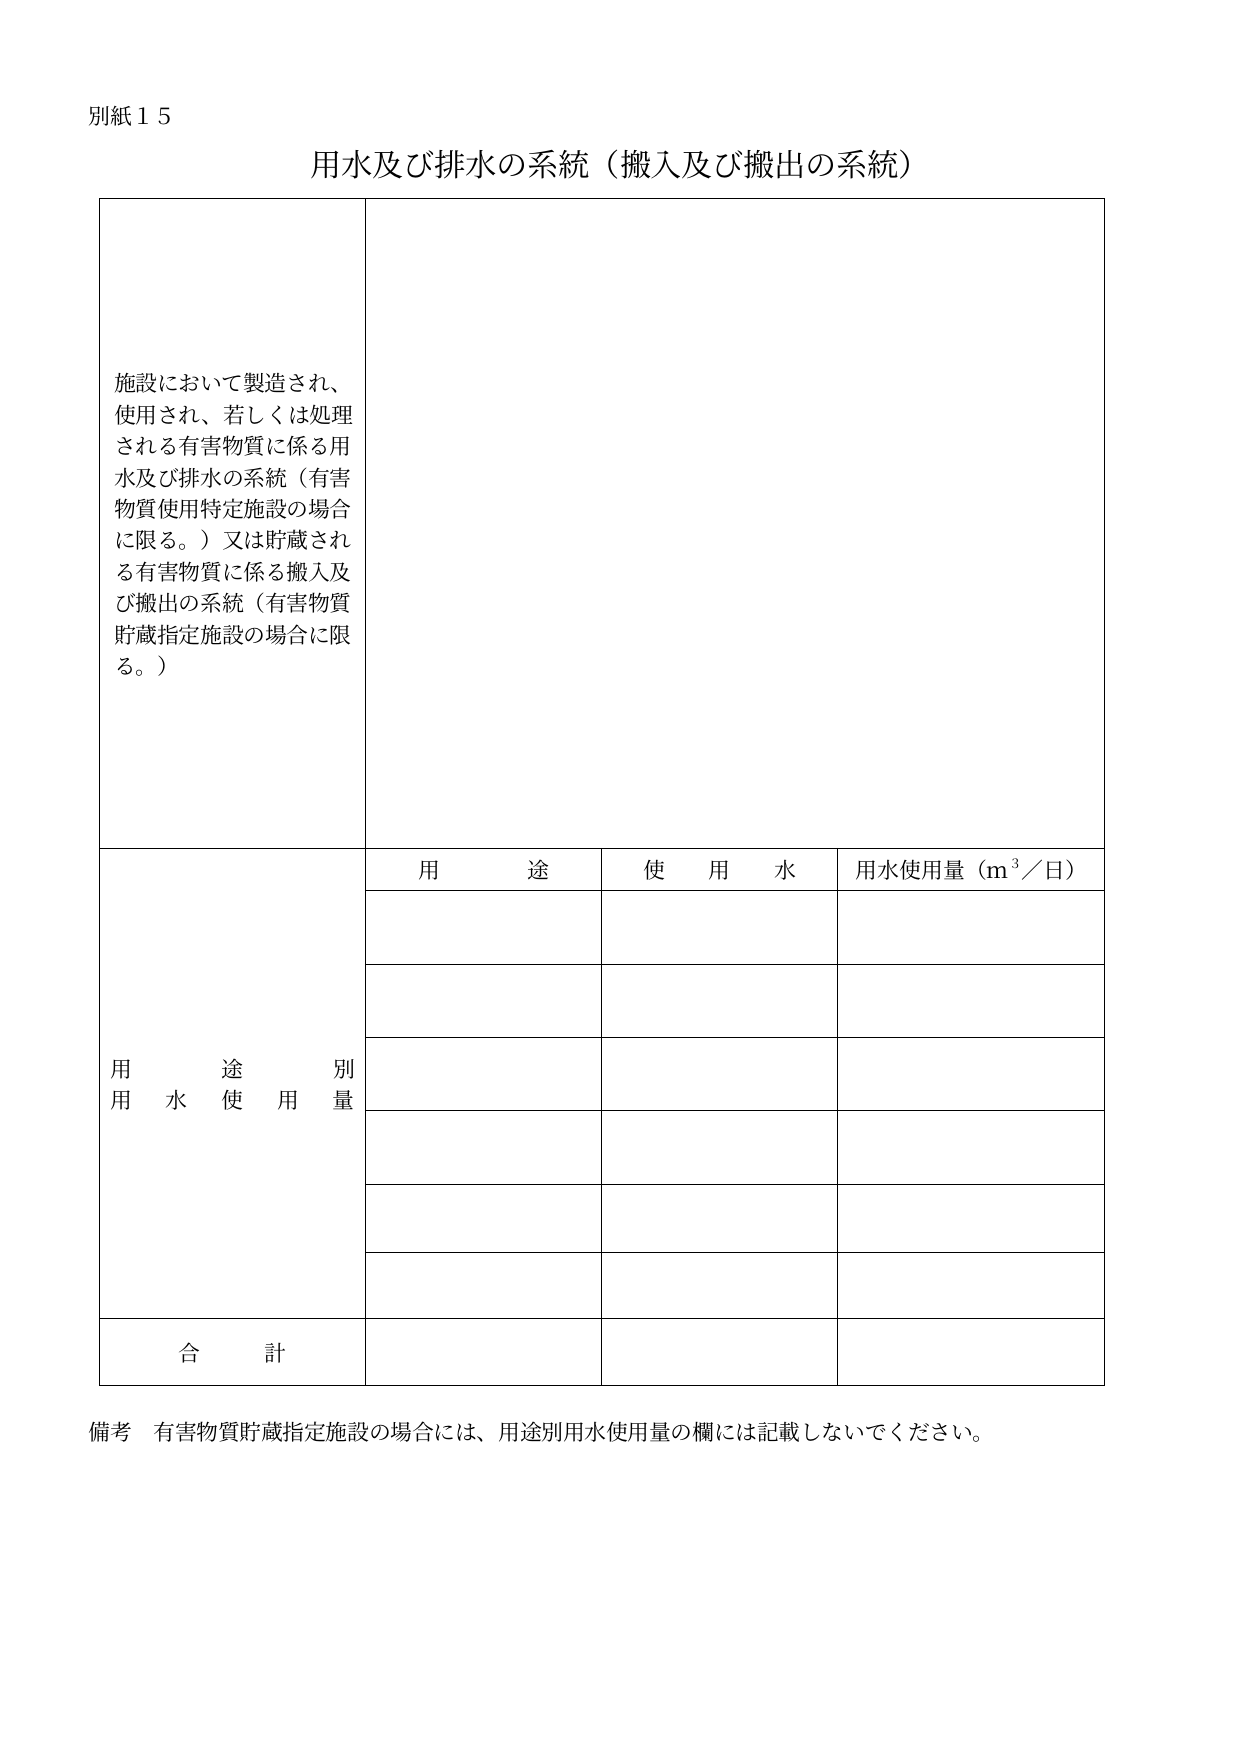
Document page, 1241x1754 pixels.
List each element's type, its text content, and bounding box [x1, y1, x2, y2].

table_cell 使 用 水 [602, 849, 837, 889]
table_cell [602, 1253, 837, 1318]
table_cell [602, 965, 837, 1037]
table_cell [366, 1038, 601, 1110]
table_cell [366, 891, 601, 964]
table_header [366, 199, 1104, 848]
table_cell [602, 1319, 837, 1384]
table_cell [366, 1185, 601, 1252]
table_cell [602, 1111, 837, 1184]
table_cell [838, 891, 1104, 964]
table_cell [602, 1038, 837, 1110]
table_cell [838, 1185, 1104, 1252]
table_cell [366, 965, 601, 1037]
table_cell [838, 1111, 1104, 1184]
table_cell [838, 965, 1104, 1037]
table_cell [602, 1185, 837, 1252]
table_cell [366, 1319, 601, 1384]
table_cell 合 計 [100, 1319, 365, 1384]
table_cell 用 途 [366, 849, 601, 889]
table_cell [838, 1038, 1104, 1110]
text 用水及び排水の系統（搬入及び搬出の系統） [89, 141, 1152, 186]
table_cell [602, 891, 837, 964]
table_cell 用途別 用水使用量 [100, 849, 365, 1318]
text 備考 有害物質貯蔵指定施設の場合には、用途別用水使用量の欄には記載しないでください。 [89, 1415, 1152, 1447]
table_cell [366, 1253, 601, 1318]
table_header 施設において製造され、使用され、若しくは処理される有害物質に係る用水及び排水の系統（有害物質使用特定施設の場合に限る。）又は貯蔵される有害物質に係る搬入及び搬出の系統（有害物質貯蔵指定施設の場合に限る。） [100, 199, 365, 848]
table_cell [366, 1111, 601, 1184]
table_cell [838, 1319, 1104, 1384]
text 別紙１５ [89, 99, 1152, 131]
table_cell [838, 1253, 1104, 1318]
table_cell 用水使用量（ｍ３／日） [838, 849, 1104, 889]
